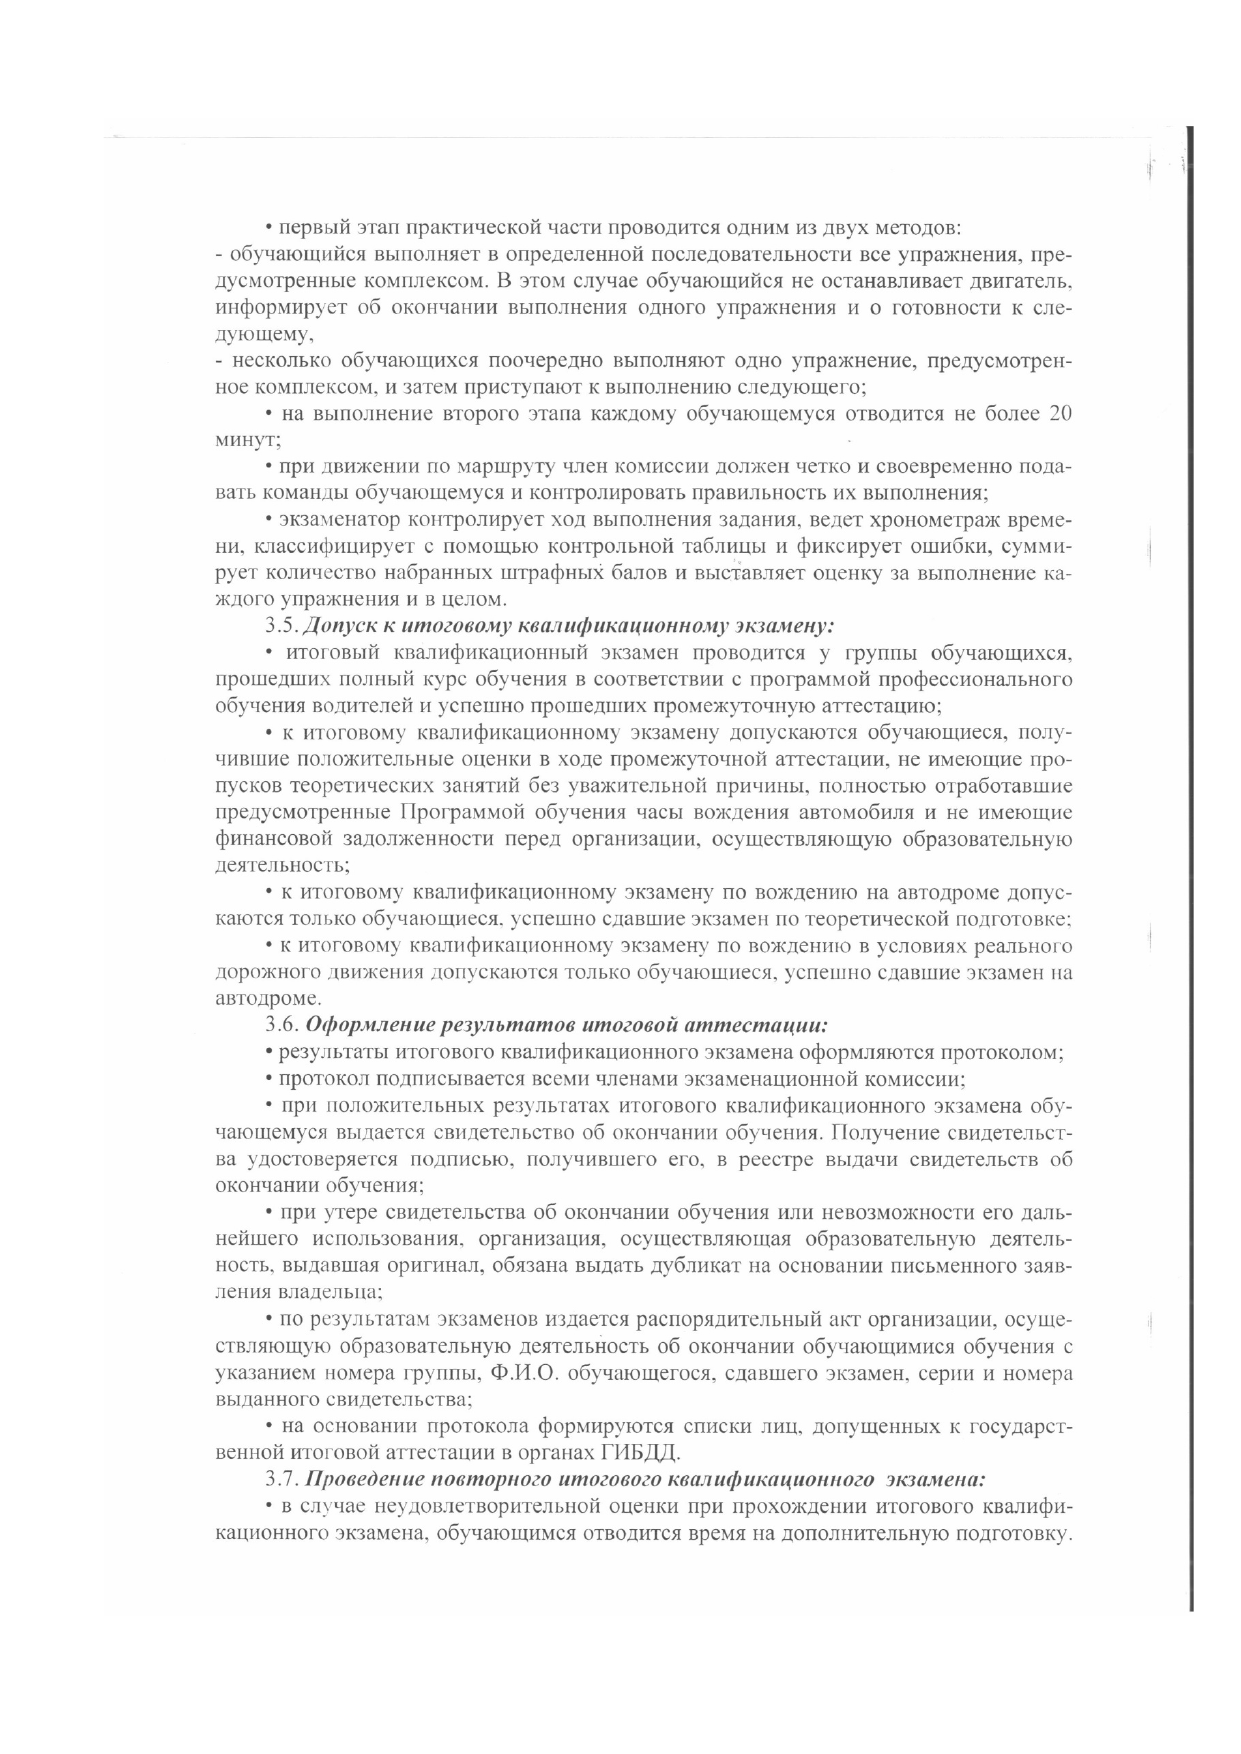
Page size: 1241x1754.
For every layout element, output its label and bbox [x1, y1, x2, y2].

picture [103, 118, 1194, 1616]
